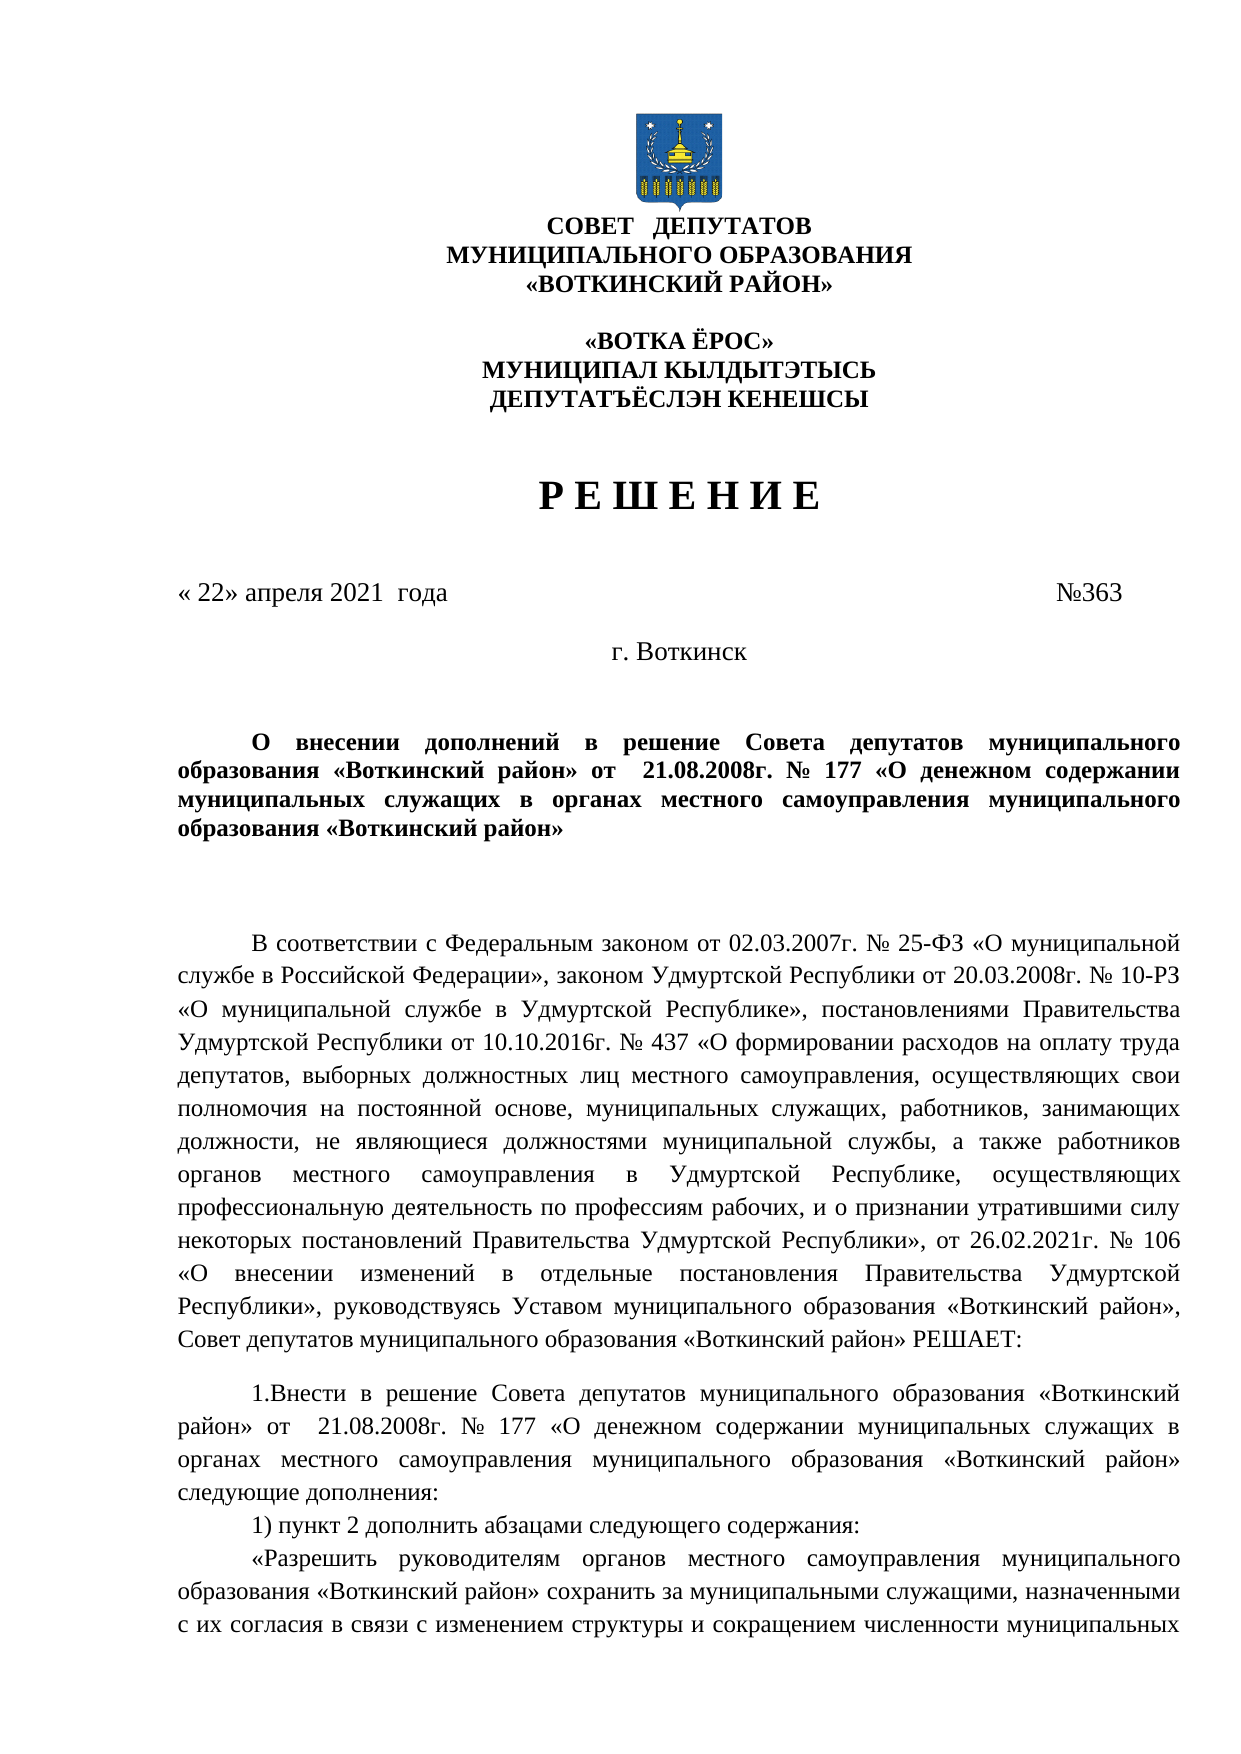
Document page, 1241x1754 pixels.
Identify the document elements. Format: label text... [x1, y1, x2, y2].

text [177, 1543, 1181, 1638]
text МУНИЦИПАЛ КЫЛДЫТЭТЫСЬ [177, 355, 1181, 384]
text « 22» апреля 2021 года №363 [177, 576, 1181, 607]
text 1) пункт 2 дополнить абзацами следующего содержания: [177, 1510, 1181, 1538]
subtitle «ВОТКИНСКИЙ РАЙОН» [177, 269, 1181, 298]
text г. Воткинск [177, 636, 1181, 667]
picture [636, 113, 723, 212]
text 1.Внести в решение Совета депутатов муниципального образования «Воткинский район» от 21.08.2008г. № 177 «О денежном содержании муниципальных служащих в органах местного самоуправления муниципального образования «Воткинский район» следующие дополнения: [177, 1378, 1181, 1506]
subtitle СОВЕТ ДЕПУТАТОВ [177, 211, 1181, 240]
text О внесении дополнений в решение Совета депутатов муниципального образования «Воткинский район» от 21.08.2008г. № 177 «О денежном содержании муниципальных служащих в органах местного самоуправления муниципального образования «Воткинский район» [177, 727, 1181, 842]
text В соответствии с Федеральным законом от 02.03.2007г. № 25-ФЗ «О муниципальной службе в Российской Федерации», законом Удмуртской Республики от 20.03.2008г. № 10-РЗ «О муниципальной службе в Удмуртской Республике», постановлениями Правительства Удмуртской Республики от 10.10.2016г. № 437 «О формировании расходов на оплату труда депутатов, выборных должностных лиц местного самоуправления, осуществляющих свои полномочия на постоянной основе, муниципальных служащих, работников, занимающих должности, не являющиеся должностями муниципальной службы, а также работников органов местного самоуправления в Удмуртской Республике, осуществляющих профессиональную деятельность по профессиям рабочих, и о признании утратившими силу некоторых постановлений Правительства Удмуртской Республики», от 26.02.2021г. № 106 «О внесении изменений в отдельные постановления Правительства Удмуртской Республики», руководствуясь Уставом муниципального образования «Воткинский район», Совет депутатов муниципального образования «Воткинский район» РЕШАЕТ: [177, 928, 1181, 1353]
text Р Е Ш Е Н И Е [177, 470, 1181, 518]
text ДЕПУТАТЪЁСЛЭН КЕНЕШСЫ [177, 384, 1181, 413]
subtitle МУНИЦИПАЛЬНОГО ОБРАЗОВАНИЯ [177, 240, 1181, 269]
subtitle «ВОТКА ЁРОС» [177, 326, 1181, 355]
